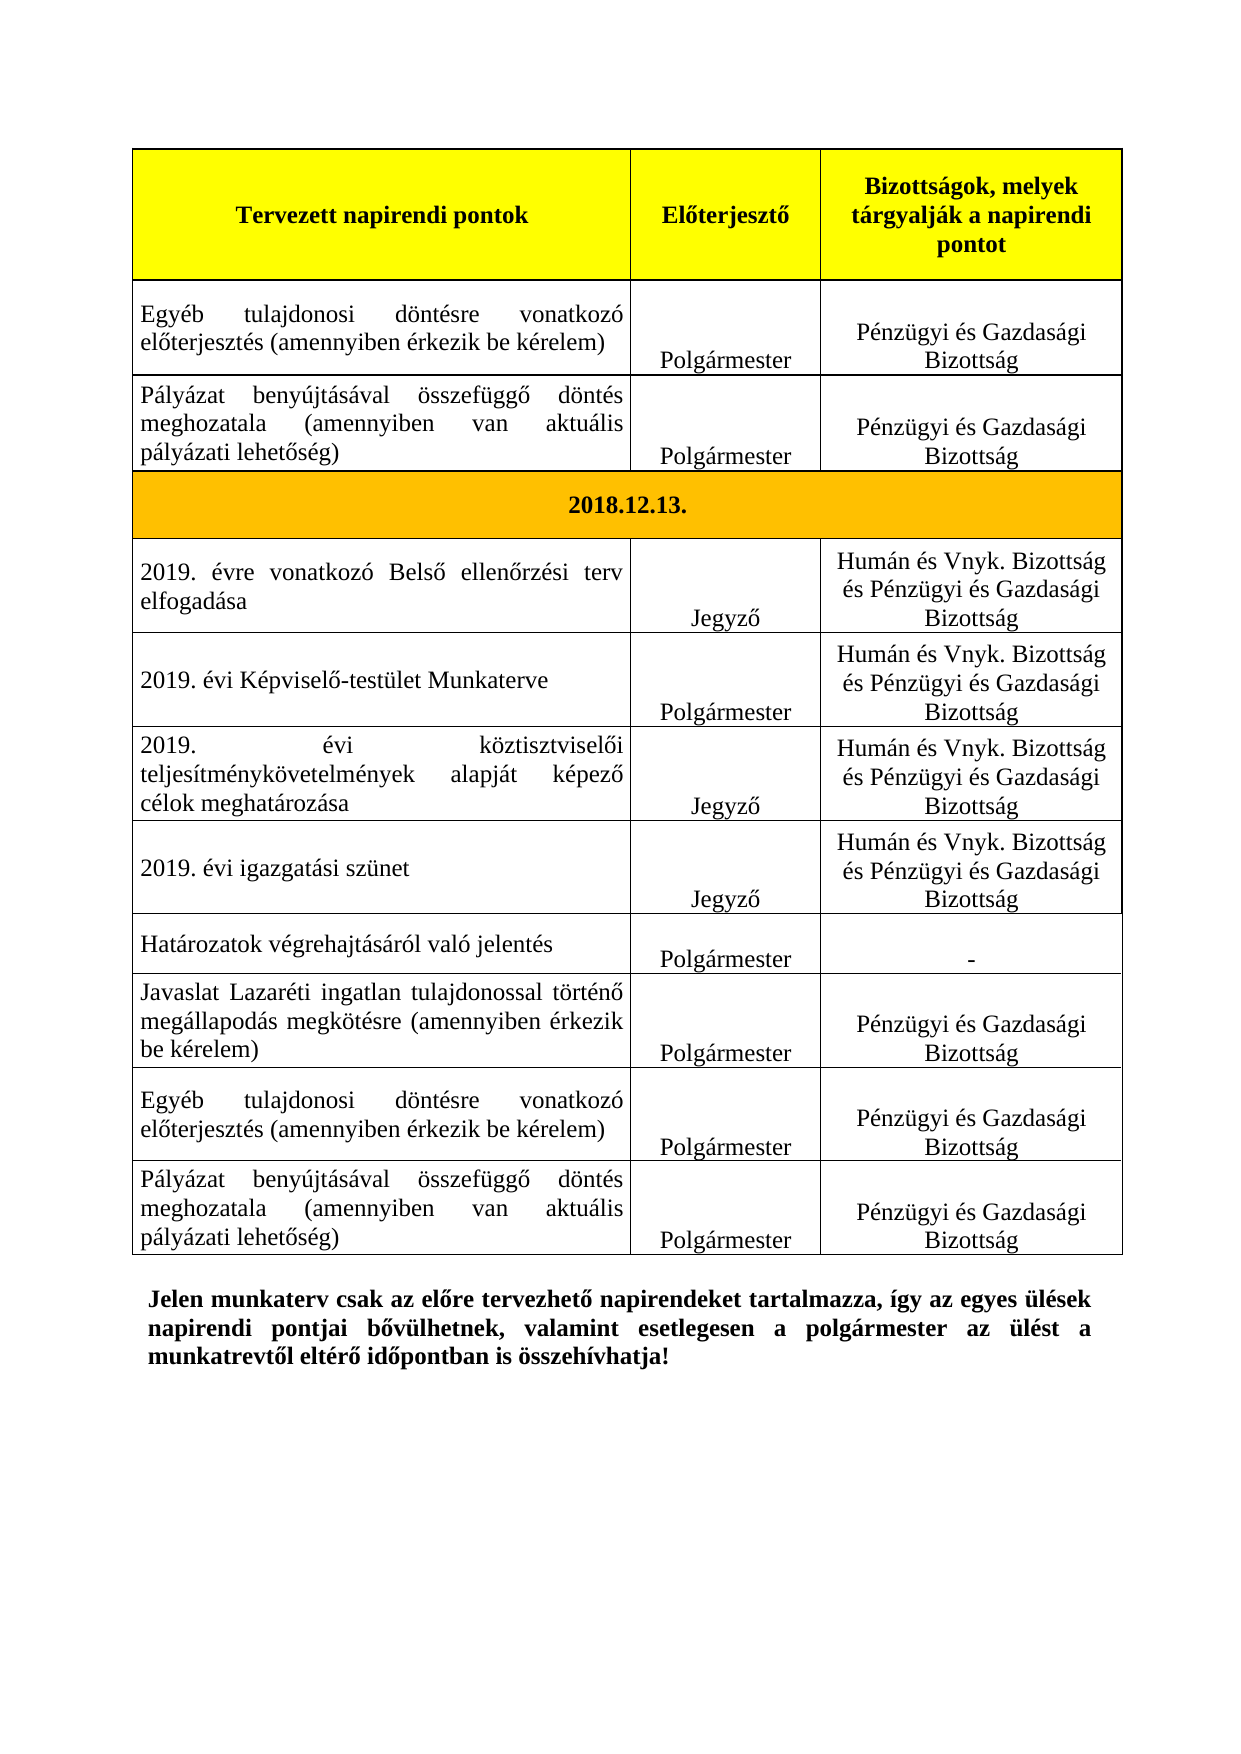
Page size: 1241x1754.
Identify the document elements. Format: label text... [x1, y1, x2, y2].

table_cell Humán és Vnyk. Bizottság és Pénzügyi és Gazdasági Bizottság [821, 539, 1121, 632]
table_cell Polgármester [631, 1068, 820, 1160]
table_cell - [821, 914, 1122, 973]
table_cell 2019. évi köztisztviselői teljesítménykövetelmények alapját képező célok meghatározása [133, 727, 630, 819]
table_cell Humán és Vnyk. Bizottság és Pénzügyi és Gazdasági Bizottság [821, 727, 1121, 819]
table_cell Polgármester [631, 376, 820, 469]
table_cell Egyéb tulajdonosi döntésre vonatkozó előterjesztés (amennyiben érkezik be kérelem) [133, 281, 630, 374]
table_header Bizottságok, melyek tárgyalják a napirendi pontot [821, 150, 1121, 279]
table_cell Polgármester [631, 633, 820, 726]
table_cell Humán és Vnyk. Bizottság és Pénzügyi és Gazdasági Bizottság [821, 821, 1121, 913]
table_cell Pályázat benyújtásával összefüggő döntés meghozatala (amennyiben van aktuális pályázati lehetőség) [133, 1161, 630, 1254]
table_cell Pénzügyi és Gazdasági Bizottság [821, 1067, 1122, 1160]
table_cell Pénzügyi és Gazdasági Bizottság [821, 281, 1121, 374]
table_cell Jegyző [631, 821, 820, 913]
table_cell Pénzügyi és Gazdasági Bizottság [821, 1160, 1122, 1254]
table_cell Polgármester [631, 1161, 820, 1254]
table_cell 2019. évi Képviselő-testület Munkaterve [133, 633, 630, 726]
table_cell Pénzügyi és Gazdasági Bizottság [821, 973, 1122, 1067]
table_cell 2019. évre vonatkozó Belső ellenőrzési terv elfogadása [133, 539, 630, 632]
text Jelen munkaterv csak az előre tervezhető napirendeket tartalmazza, így az egyes ülések napirendi pontjai bővülhetnek, valamint esetlegesen a polgármester az ülést a munkatrevtől eltérő időpontban is összehívhatja! [148, 1284, 1093, 1370]
table_cell Javaslat Lazaréti ingatlan tulajdonossal történő megállapodás megkötésre (amennyiben érkezik be kérelem) [133, 974, 630, 1067]
table_cell Pénzügyi és Gazdasági Bizottság [821, 376, 1121, 469]
table_cell Határozatok végrehajtásáról való jelentés [133, 914, 630, 973]
table_cell 2019. évi igazgatási szünet [133, 821, 630, 913]
table_cell Pályázat benyújtásával összefüggő döntés meghozatala (amennyiben van aktuális pályázati lehetőség) [133, 376, 630, 469]
table_cell Polgármester [631, 974, 820, 1067]
table_cell Polgármester [631, 281, 820, 374]
table_cell Jegyző [631, 727, 820, 819]
table_cell Jegyző [631, 539, 820, 632]
table_cell Egyéb tulajdonosi döntésre vonatkozó előterjesztés (amennyiben érkezik be kérelem) [133, 1068, 630, 1160]
table_cell 2018.12.13. [133, 472, 1121, 538]
table_header Előterjesztő [631, 150, 820, 279]
table_cell Humán és Vnyk. Bizottság és Pénzügyi és Gazdasági Bizottság [821, 633, 1121, 726]
table_cell Polgármester [631, 914, 820, 973]
table_header Tervezett napirendi pontok [133, 150, 630, 279]
